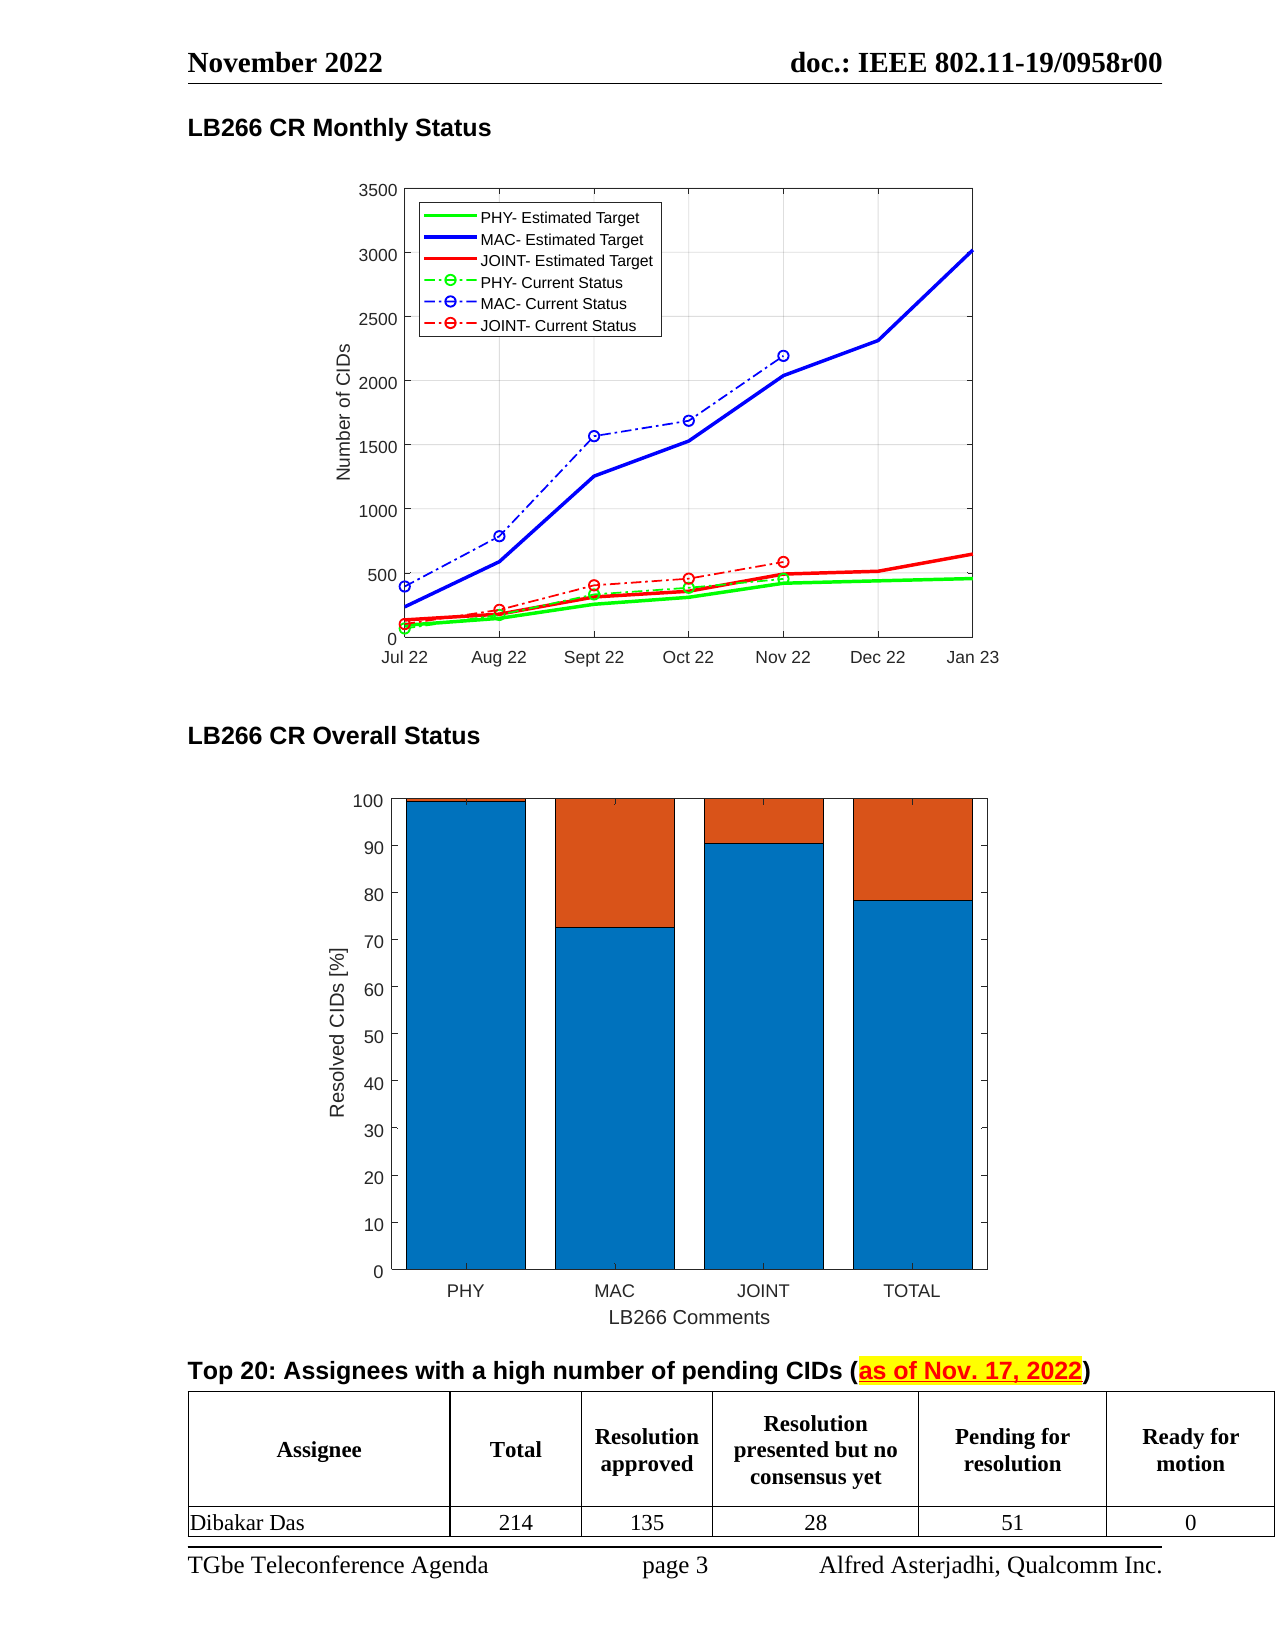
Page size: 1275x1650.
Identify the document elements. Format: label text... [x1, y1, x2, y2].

table_cell 214 [451, 1507, 581, 1536]
table_header Resolution approved [582, 1392, 712, 1506]
table_cell Dibakar Das [189, 1507, 449, 1536]
table_header Total [451, 1392, 581, 1506]
table_header Pending for resolution [919, 1392, 1106, 1506]
subtitle LB266 CR Overall Status [187, 721, 1162, 750]
table_cell 51 [919, 1507, 1106, 1536]
table_header Resolution presented but no consensus yet [713, 1392, 918, 1506]
table_cell 0 [1107, 1507, 1274, 1536]
subtitle LB266 CR Monthly Status [187, 112, 1162, 141]
table_cell 135 [582, 1507, 712, 1536]
table_header Assignee [189, 1392, 449, 1506]
table_header Ready for motion [1107, 1392, 1274, 1506]
subtitle Top 20: Assignees with a high number of pending CIDs (as of Nov. 17, 2022) [187, 1356, 859, 1385]
table_cell 28 [713, 1507, 918, 1536]
